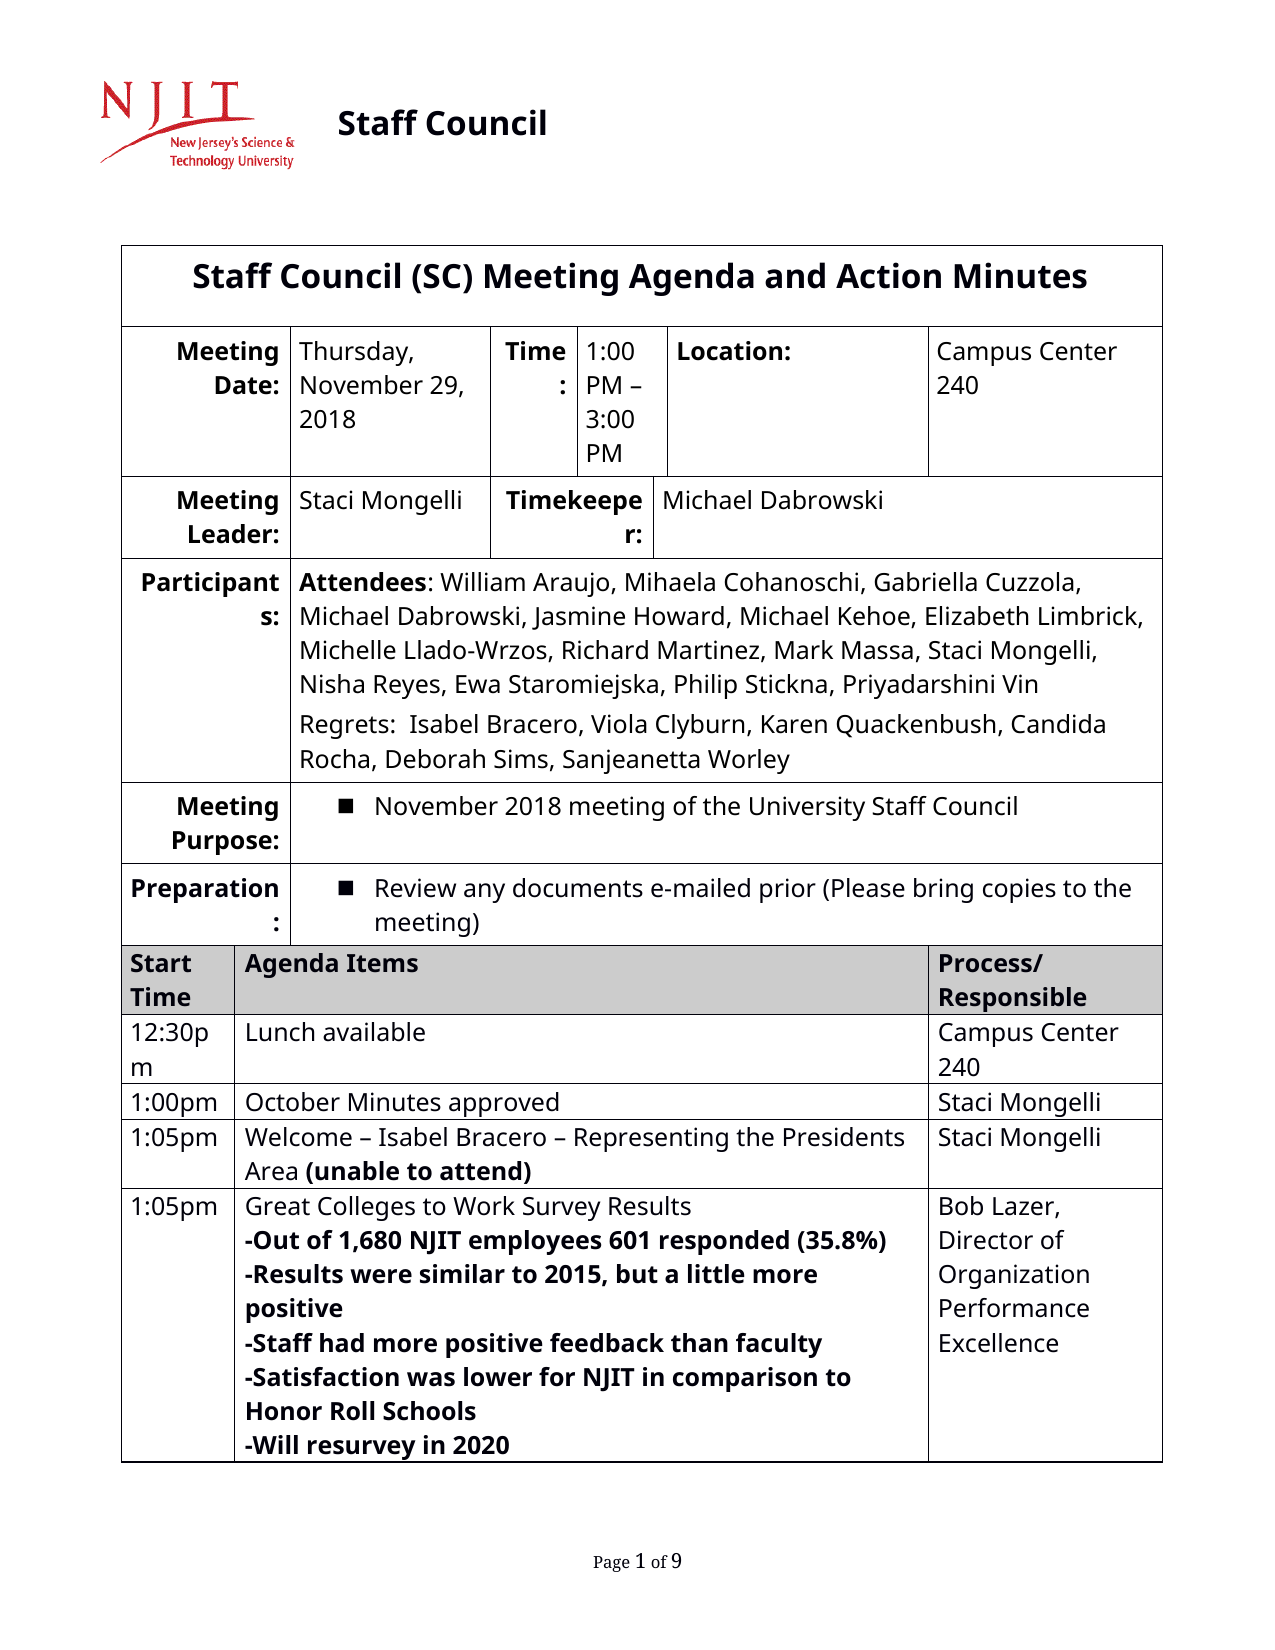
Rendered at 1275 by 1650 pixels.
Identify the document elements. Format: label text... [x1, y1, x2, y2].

table_cell Meeting Leader: [122, 477, 290, 557]
table_cell Review any documents e-mailed prior (Please bring copies to the meeting) [291, 864, 1162, 945]
table_cell Meeting Purpose: [122, 783, 290, 863]
table_cell 12:30pm [122, 1015, 234, 1083]
table_cell Preparation: [122, 864, 290, 945]
table_cell Process/Responsible [929, 946, 1162, 1014]
table_cell Great Colleges to Work Survey Results -Out of 1,680 NJIT employees 601 responded (35.8%) -Results were similar to 2015, but a little more positive -Staff had more positive feedback than faculty -Satisfaction was lower for NJIT in comparison to Honor Roll Schools -Will resurvey in 2020 [235, 1189, 928, 1461]
table_cell 1:05pm [122, 1189, 234, 1461]
table_cell Timekeeper: [491, 477, 653, 557]
table_cell 1:00 PM – 3:00 PM [578, 327, 667, 476]
table_cell Welcome – Isabel Bracero – Representing the Presidents Area (unable to attend) [235, 1120, 928, 1188]
table_cell Agenda Items [235, 946, 928, 1014]
table_cell Staci Mongelli [929, 1084, 1162, 1119]
picture [84, 62, 309, 180]
table_cell Michael Dabrowski [654, 477, 1162, 557]
table_cell Participants: [122, 559, 290, 782]
table_cell Thursday, November 29, 2018 [291, 327, 490, 476]
table_cell Bob Lazer, Director of Organization Performance Excellence [929, 1189, 1162, 1461]
table_cell Campus Center 240 [929, 1015, 1162, 1083]
table_cell Staci Mongelli [291, 477, 490, 557]
table_cell Attendees: William Araujo, Mihaela Cohanoschi, Gabriella Cuzzola, Michael Dabrowski, Jasmine Howard, Michael Kehoe, Elizabeth Limbrick, Michelle Llado-Wrzos, Richard Martinez, Mark Massa, Staci Mongelli, Nisha Reyes, Ewa Staromiejska, Philip Stickna, Priyadarshini Vin Regrets: Isabel Bracero, Viola Clyburn, Karen Quackenbush, Candida Rocha, Deborah Sims, Sanjeanetta Worley [291, 559, 1162, 782]
table_cell October Minutes approved [235, 1084, 928, 1119]
table_cell 1:05pm [122, 1120, 234, 1188]
table_cell Lunch available [235, 1015, 928, 1083]
table_cell November 2018 meeting of the University Staff Council [291, 783, 1162, 863]
table_cell Time: [491, 327, 577, 476]
table_cell Staci Mongelli [929, 1120, 1162, 1188]
table_cell Location: [668, 327, 928, 476]
table_cell Start Time [122, 946, 234, 1014]
table_cell 1:00pm [122, 1084, 234, 1119]
table_header Staff Council (SC) Meeting Agenda and Action Minutes [122, 246, 1162, 326]
table_cell Campus Center 240 [929, 327, 1162, 476]
table_cell Meeting Date: [122, 327, 290, 476]
